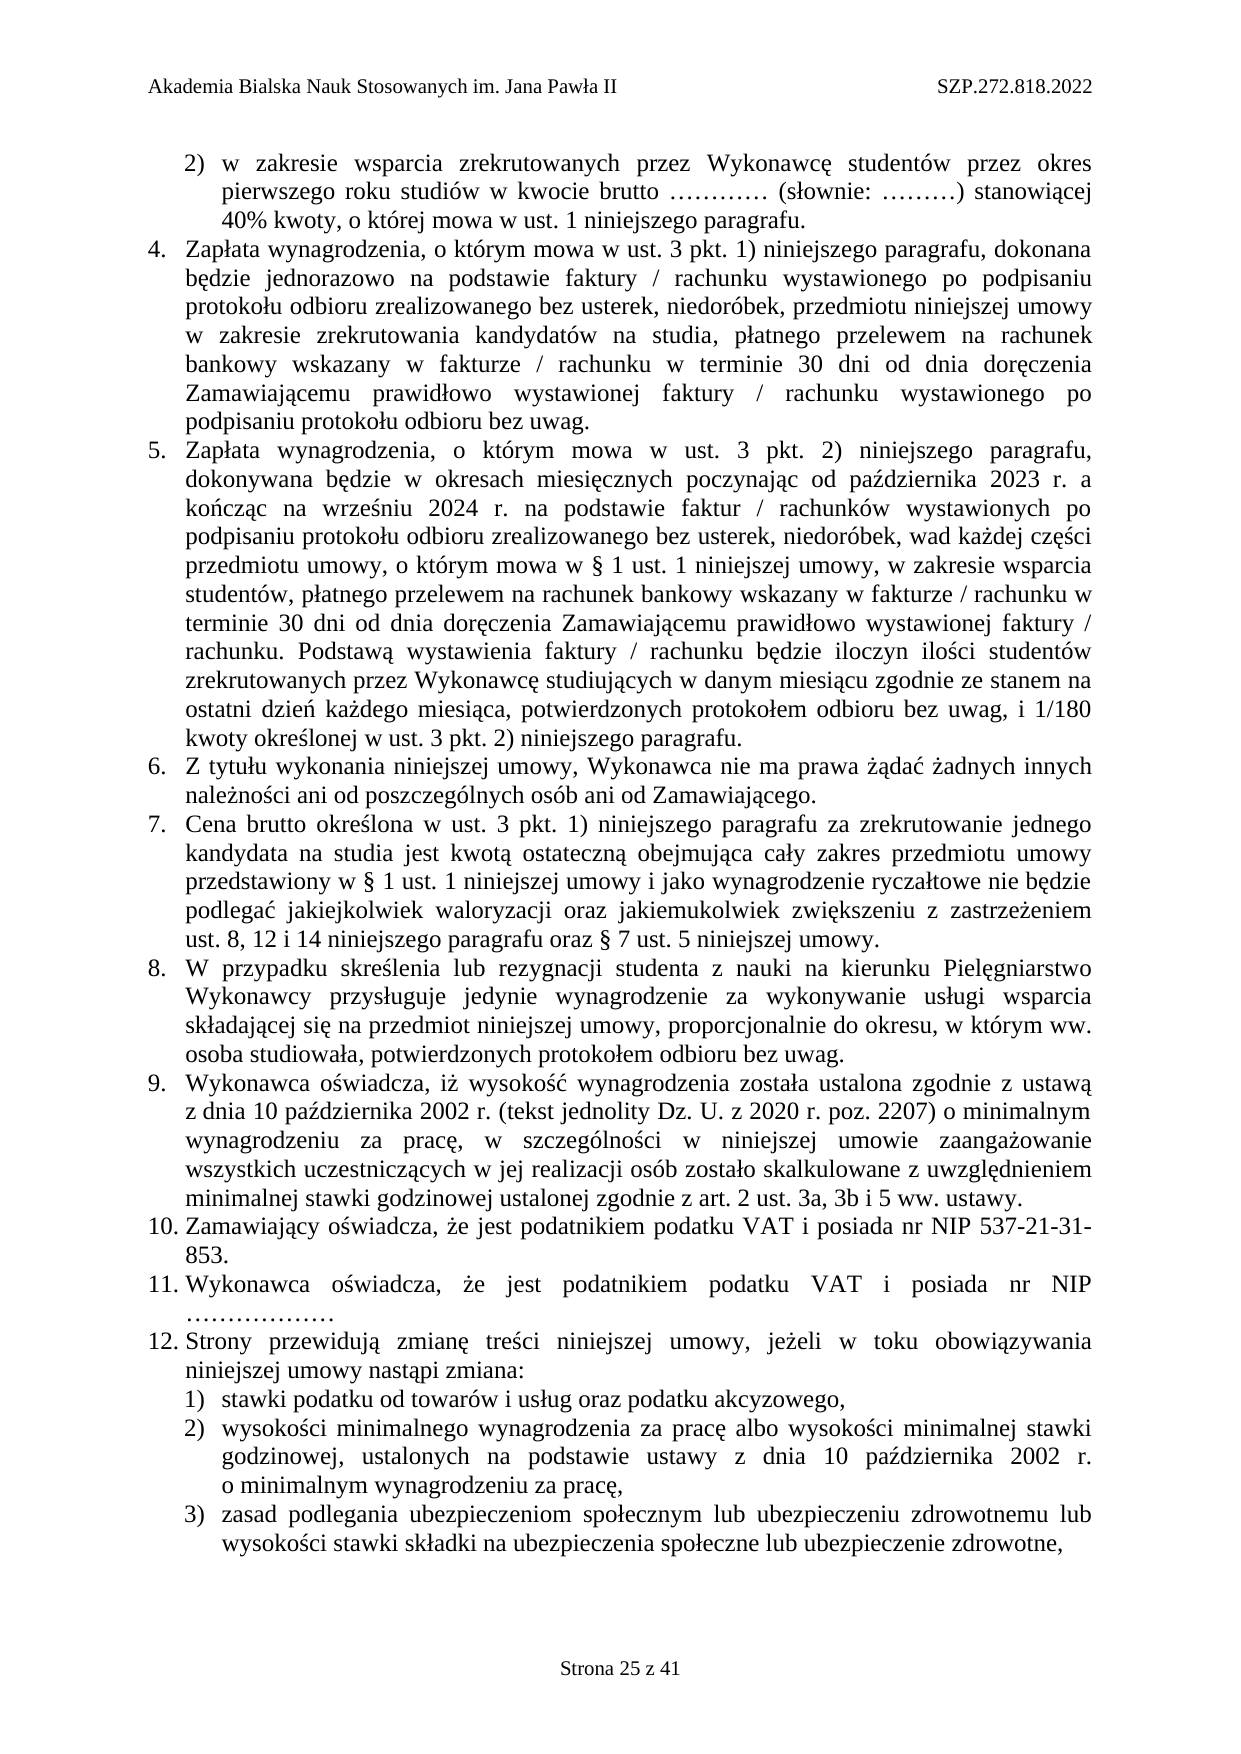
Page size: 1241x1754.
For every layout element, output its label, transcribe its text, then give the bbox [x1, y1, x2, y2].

list W przypadku skreślenia lub rezygnacji studenta z nauki na kierunku Pielęgniarstwo Wykonawcy przysługuje jedynie wynagrodzenie za wykonywanie usługi wsparcia składającej się na przedmiot niniejszej umowy, proporcjonalnie do okresu, w którym ww. osoba studiowała, potwierdzonych protokołem odbioru bez uwag. [148, 953, 1093, 1068]
list zasad podlegania ubezpieczeniom społecznym lub ubezpieczeniu zdrowotnemu lub wysokości stawki składki na ubezpieczenia społeczne lub ubezpieczenie zdrowotne, [184, 1499, 1093, 1556]
list Zamawiający oświadcza, że jest podatnikiem podatku VAT i posiada nr NIP 537-21-31-853. [148, 1211, 1093, 1269]
list Wykonawca oświadcza, że jest podatnikiem podatku VAT i posiada nr NIP ……………… [148, 1269, 1093, 1326]
list Z tytułu wykonania niniejszej umowy, Wykonawca nie ma prawa żądać żadnych innych należności ani od poszczególnych osób ani od Zamawiającego. [148, 751, 1093, 809]
list wysokości minimalnego wynagrodzenia za pracę albo wysokości minimalnej stawki godzinowej, ustalonych na podstawie ustawy z dnia 10 października 2002 r. o minimalnym wynagrodzeniu za pracę, [184, 1413, 1093, 1499]
list Wykonawca oświadcza, iż wysokość wynagrodzenia została ustalona zgodnie z ustawą z dnia 10 października 2002 r. (tekst jednolity Dz. U. z 2020 r. poz. 2207) o minimalnym wynagrodzeniu za pracę, w szczególności w niniejszej umowie zaangażowanie wszystkich uczestniczących w jej realizacji osób zostało skalkulowane z uwzględnieniem minimalnej stawki godzinowej ustalonej zgodnie z art. 2 ust. 3a, 3b i 5 ww. ustawy. [148, 1068, 1093, 1211]
list Strony przewidują zmianę treści niniejszej umowy, jeżeli w toku obowiązywania niniejszej umowy nastąpi zmiana: [148, 1326, 1093, 1384]
list w zakresie wsparcia zrekrutowanych przez Wykonawcę studentów przez okres pierwszego roku studiów w kwocie brutto ………… (słownie: ………) stanowiącej 40% kwoty, o której mowa w ust. 1 niniejszego paragrafu. [184, 148, 1093, 234]
list Cena brutto określona w ust. 3 pkt. 1) niniejszego paragrafu za zrekrutowanie jednego kandydata na studia jest kwotą ostateczną obejmująca cały zakres przedmiotu umowy przedstawiony w § 1 ust. 1 niniejszej umowy i jako wynagrodzenie ryczałtowe nie będzie podlegać jakiejkolwiek waloryzacji oraz jakiemukolwiek zwiększeniu z zastrzeżeniem ust. 8, 12 i 14 niniejszego paragrafu oraz § 7 ust. 5 niniejszej umowy. [148, 809, 1093, 953]
list stawki podatku od towarów i usług oraz podatku akcyzowego, [184, 1384, 1093, 1413]
list Zapłata wynagrodzenia, o którym mowa w ust. 3 pkt. 2) niniejszego paragrafu, dokonywana będzie w okresach miesięcznych poczynając od października 2023 r. a kończąc na wrześniu 2024 r. na podstawie faktur / rachunków wystawionych po podpisaniu protokołu odbioru zrealizowanego bez usterek, niedoróbek, wad każdej części przedmiotu umowy, o którym mowa w § 1 ust. 1 niniejszej umowy, w zakresie wsparcia studentów, płatnego przelewem na rachunek bankowy wskazany w fakturze / rachunku w terminie 30 dni od dnia doręczenia Zamawiającemu prawidłowo wystawionej faktury / rachunku. Podstawą wystawienia faktury / rachunku będzie iloczyn ilości studentów zrekrutowanych przez Wykonawcę studiujących w danym miesiącu zgodnie ze stanem na ostatni dzień każdego miesiąca, potwierdzonych protokołem odbioru bez uwag, i 1/180 kwoty określonej w ust. 3 pkt. 2) niniejszego paragrafu. [148, 435, 1093, 751]
list Zapłata wynagrodzenia, o którym mowa w ust. 3 pkt. 1) niniejszego paragrafu, dokonana będzie jednorazowo na podstawie faktury / rachunku wystawionego po podpisaniu protokołu odbioru zrealizowanego bez usterek, niedoróbek, przedmiotu niniejszej umowy w zakresie zrekrutowania kandydatów na studia, płatnego przelewem na rachunek bankowy wskazany w fakturze / rachunku w terminie 30 dni od dnia doręczenia Zamawiającemu prawidłowo wystawionej faktury / rachunku wystawionego po podpisaniu protokołu odbioru bez uwag. [148, 234, 1093, 435]
